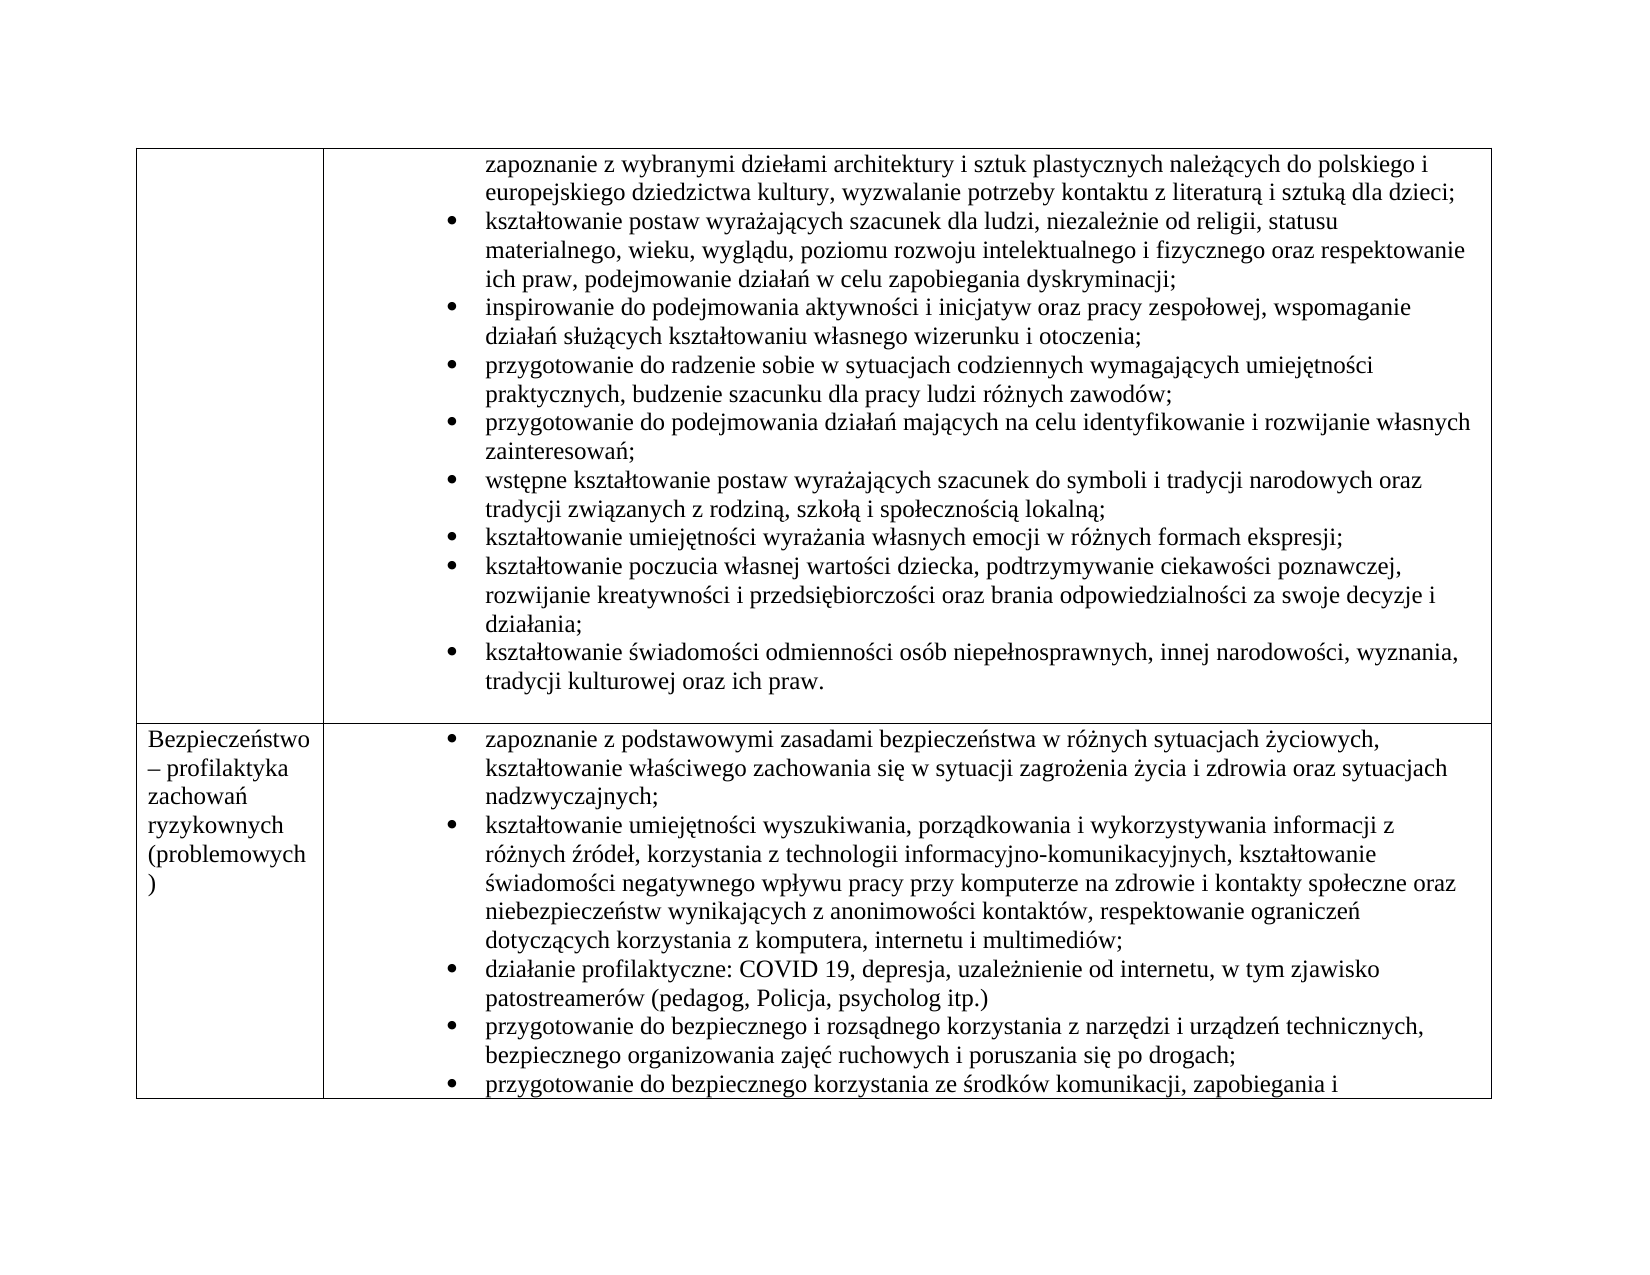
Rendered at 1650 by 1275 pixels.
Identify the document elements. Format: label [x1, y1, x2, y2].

table_cell [324, 724, 1491, 1098]
table_cell [137, 149, 323, 723]
table_cell [324, 149, 1491, 723]
table_cell [137, 724, 323, 1098]
